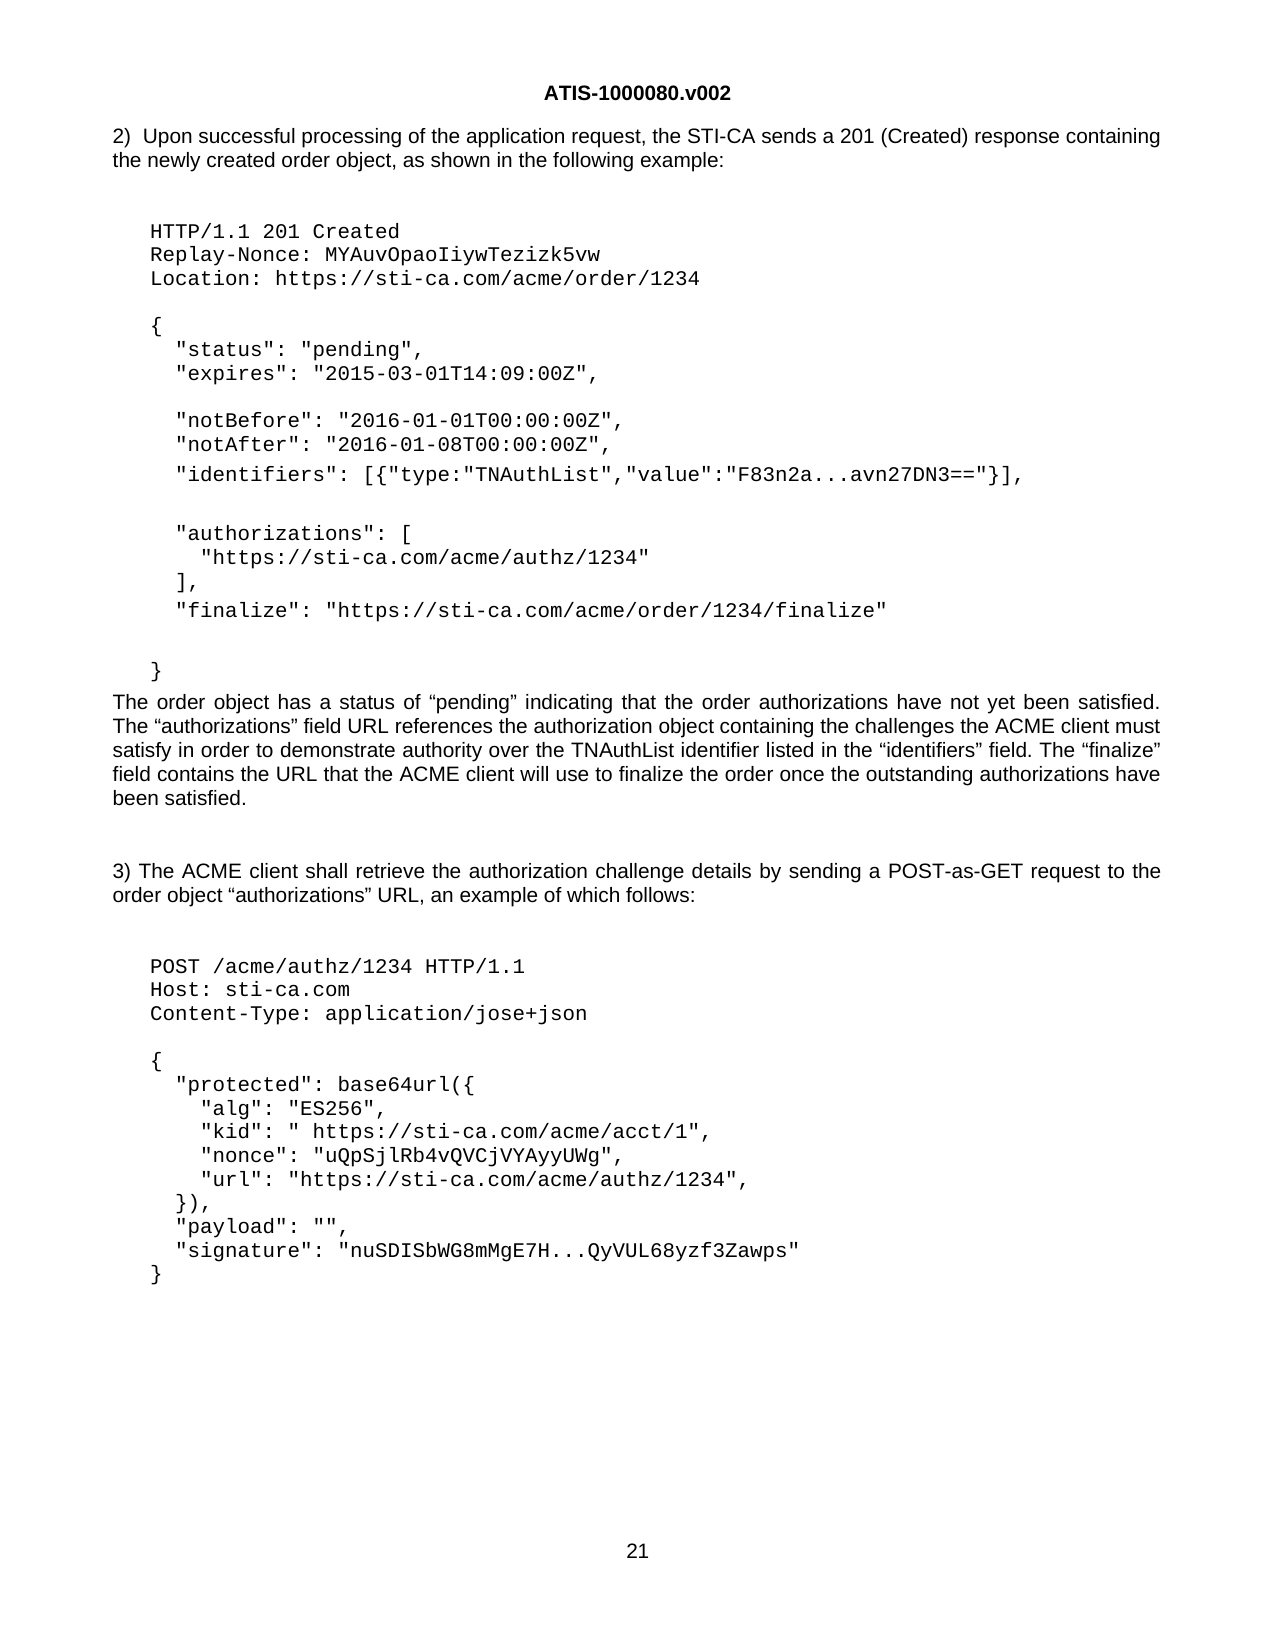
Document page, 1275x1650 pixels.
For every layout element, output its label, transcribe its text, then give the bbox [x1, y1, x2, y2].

text POST /acme/authz/1234 HTTP/1.1 [112, 956, 1162, 979]
text "nonce": "uQpSjlRb4vQVCjVYAyyUWg", [112, 1145, 1162, 1169]
text }), [112, 1192, 1162, 1216]
text "finalize": "https://sti-ca.com/acme/order/1234/finalize" [112, 601, 1162, 624]
text } [112, 660, 1162, 684]
text ], [112, 571, 1162, 594]
text Host: sti-ca.com [112, 979, 1162, 1003]
text Replay-Nonce: MYAuvOpaoIiywTezizk5vw [112, 244, 1162, 268]
text 2) Upon successful processing of the application request, the STI-CA sends a 201 (Created) response containing the newly created order object, as shown in the following example: [112, 124, 1162, 172]
text "notAfter": "2016-01-08T00:00:00Z", [112, 434, 1162, 457]
text "alg": "ES256", [112, 1098, 1162, 1121]
text HTTP/1.1 201 Created [112, 221, 1162, 244]
text Content-Type: application/jose+json [112, 1003, 1162, 1027]
text The order object has a status of “pending” indicating that the order authorizations have not yet been satisfied. The “authorizations” field URL references the authorization object containing the challenges the ACME client must satisfy in order to demonstrate authority over the TNAuthList identifier listed in the “identifiers” field. The “finalize” field contains the URL that the ACME client will use to finalize the order once the outstanding authorizations have been satisfied. [112, 690, 1162, 810]
text Location: https://sti-ca.com/acme/order/1234 [112, 268, 1162, 292]
text "authorizations": [ [112, 523, 1162, 547]
text "https://sti-ca.com/acme/authz/1234" [112, 547, 1162, 571]
text "kid": " https://sti-ca.com/acme/acct/1", [112, 1121, 1162, 1145]
text "expires": "2015-03-01T14:09:00Z", [112, 363, 1162, 386]
text 3) The ACME client shall retrieve the authorization challenge details by sending a POST-as-GET request to the order object “authorizations” URL, an example of which follows: [112, 859, 1162, 907]
text "signature": "nuSDISbWG8mMgE7H...QyVUL68yzf3Zawps" [112, 1239, 1162, 1263]
text "protected": base64url({ [112, 1074, 1162, 1098]
text "url": "https://sti-ca.com/acme/authz/1234", [112, 1169, 1162, 1192]
text } [112, 1263, 1162, 1287]
text "notBefore": "2016-01-01T00:00:00Z", [112, 410, 1162, 434]
text "payload": "", [112, 1216, 1162, 1239]
text { [112, 315, 1162, 339]
text "identifiers": [{"type:"TNAuthList","value":"F83n2a...avn27DN3=="}], [112, 463, 1162, 487]
text { [112, 1050, 1162, 1074]
text "status": "pending", [112, 339, 1162, 363]
